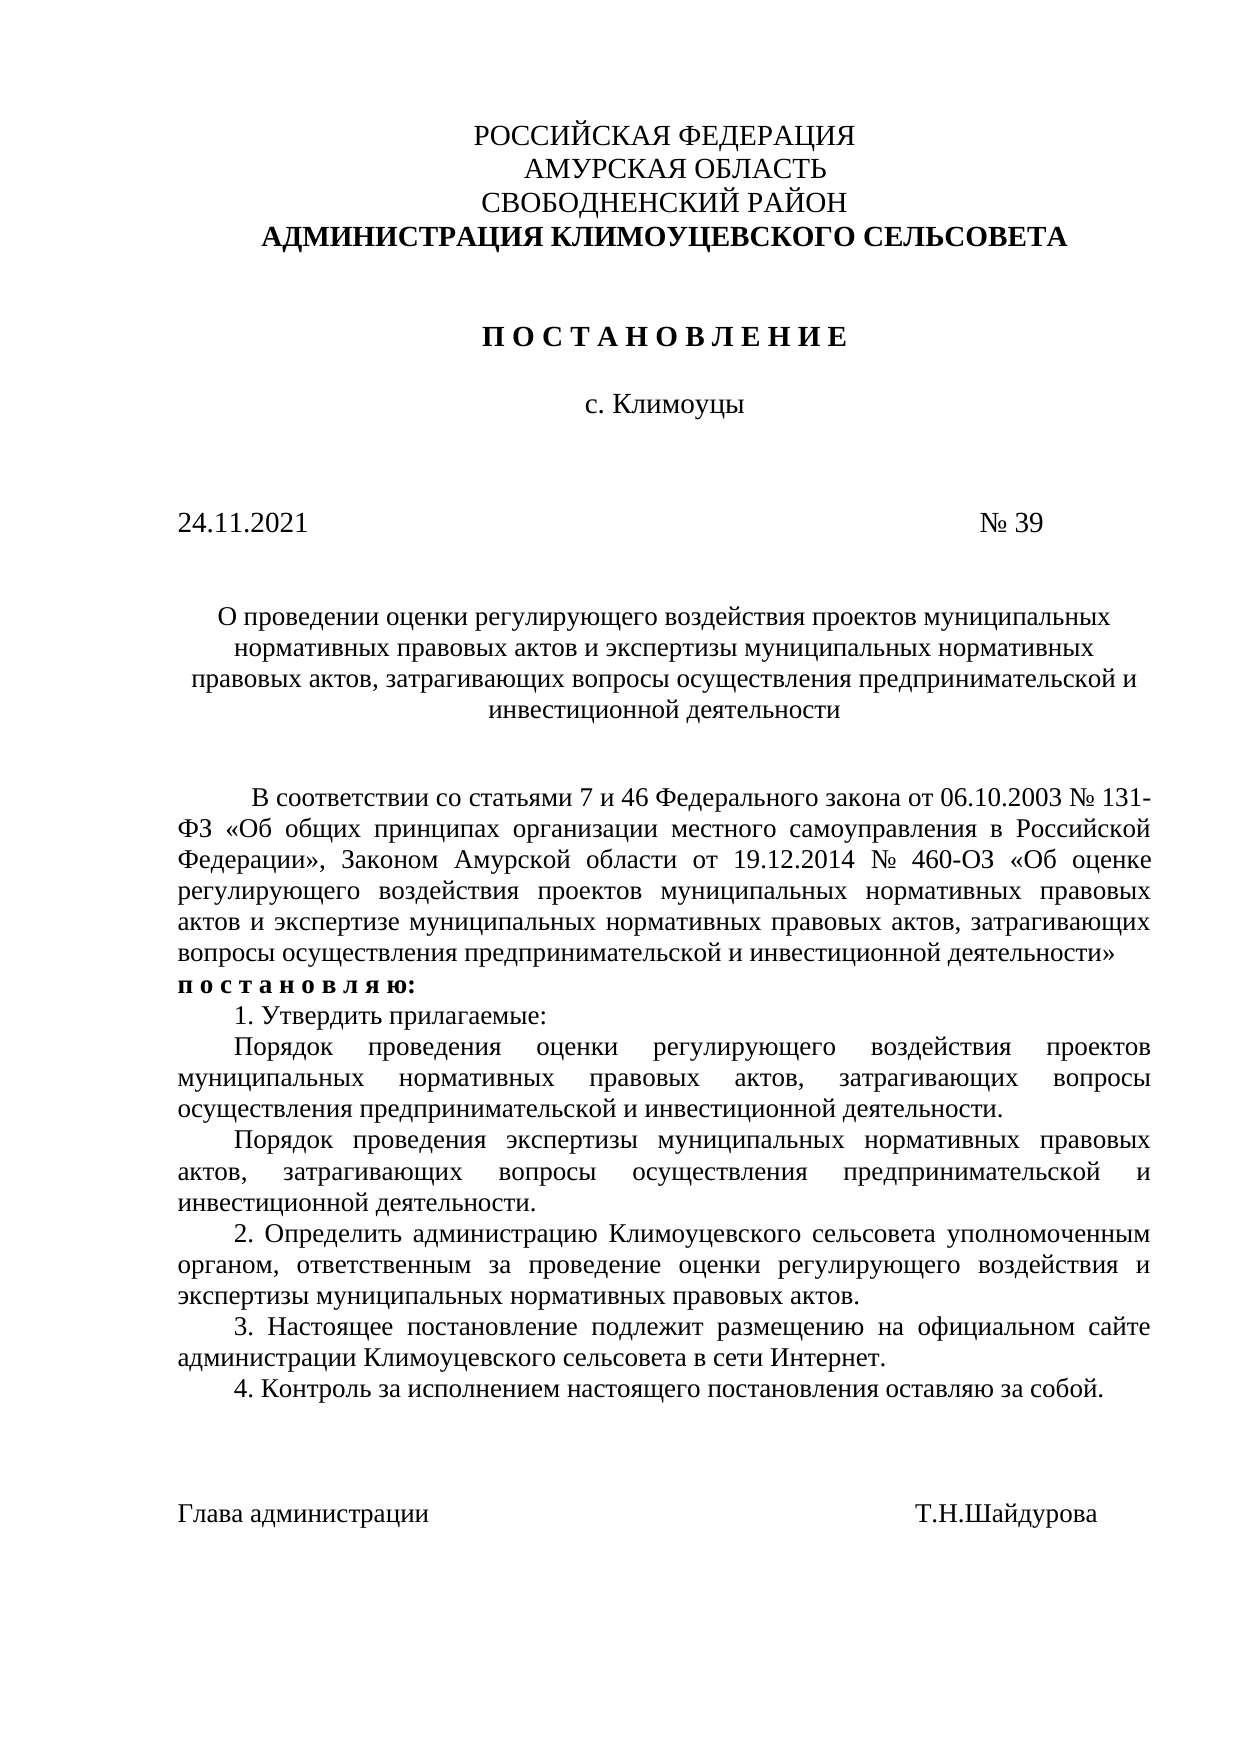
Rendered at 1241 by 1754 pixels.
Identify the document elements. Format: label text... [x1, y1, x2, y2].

text 2. Определить администрацию Климоуцевского сельсовета уполномоченным органом, ответственным за проведение оценки регулирующего воздействия и экспертизы муниципальных нормативных правовых актов. [177, 1217, 1152, 1310]
text 3. Настоящее постановление подлежит размещению на официальном сайте администрации Климоуцевского сельсовета в сети Интернет. [177, 1310, 1152, 1373]
text О проведении оценки регулирующего воздействия проектов муниципальных нормативных правовых актов и экспертизы муниципальных нормативных правовых актов, затрагивающих вопросы осуществления предпринимательской и инвестиционной деятельности [177, 600, 1152, 725]
text В соответствии со статьями 7 и 46 Федерального закона от 06.10.2003 № 131-ФЗ «Об общих принципах организации местного самоуправления в Российской Федерации», Законом Амурской области от 19.12.2014 № 460-ОЗ «Об оценке регулирующего воздействия проектов муниципальных нормативных правовых актов и экспертизе муниципальных нормативных правовых актов, затрагивающих вопросы осуществления предпринимательской и инвестиционной деятельности» [177, 781, 1152, 968]
text РОССИЙСКАЯ ФЕДЕРАЦИЯ [177, 118, 1152, 152]
text АМУРСКАЯ ОБЛАСТЬ [177, 152, 1152, 185]
text с. Климоуцы [177, 386, 1152, 420]
text АДМИНИСТРАЦИЯ КЛИМОУЦЕВСКОГО СЕЛЬСОВЕТА [177, 219, 1152, 252]
text Глава администрации Т.Н.Шайдурова [177, 1497, 1152, 1528]
text П О С Т А Н О В Л Е Н И Е [177, 319, 1152, 353]
text Порядок проведения оценки регулирующего воздействия проектов муниципальных нормативных правовых актов, затрагивающих вопросы осуществления предпринимательской и инвестиционной деятельности. [177, 1030, 1152, 1123]
text 4. Контроль за исполнением настоящего постановления оставляю за собой. [177, 1373, 1152, 1404]
text 24.11.2021 № 39 [177, 505, 1152, 539]
text п о с т а н о в л я ю: [177, 968, 1152, 999]
text Порядок проведения экспертизы муниципальных нормативных правовых актов, затрагивающих вопросы осуществления предпринимательской и инвестиционной деятельности. [177, 1123, 1152, 1217]
text 1. Утвердить прилагаемые: [177, 999, 1152, 1030]
text СВОБОДНЕНСКИЙ РАЙОН [177, 185, 1152, 219]
